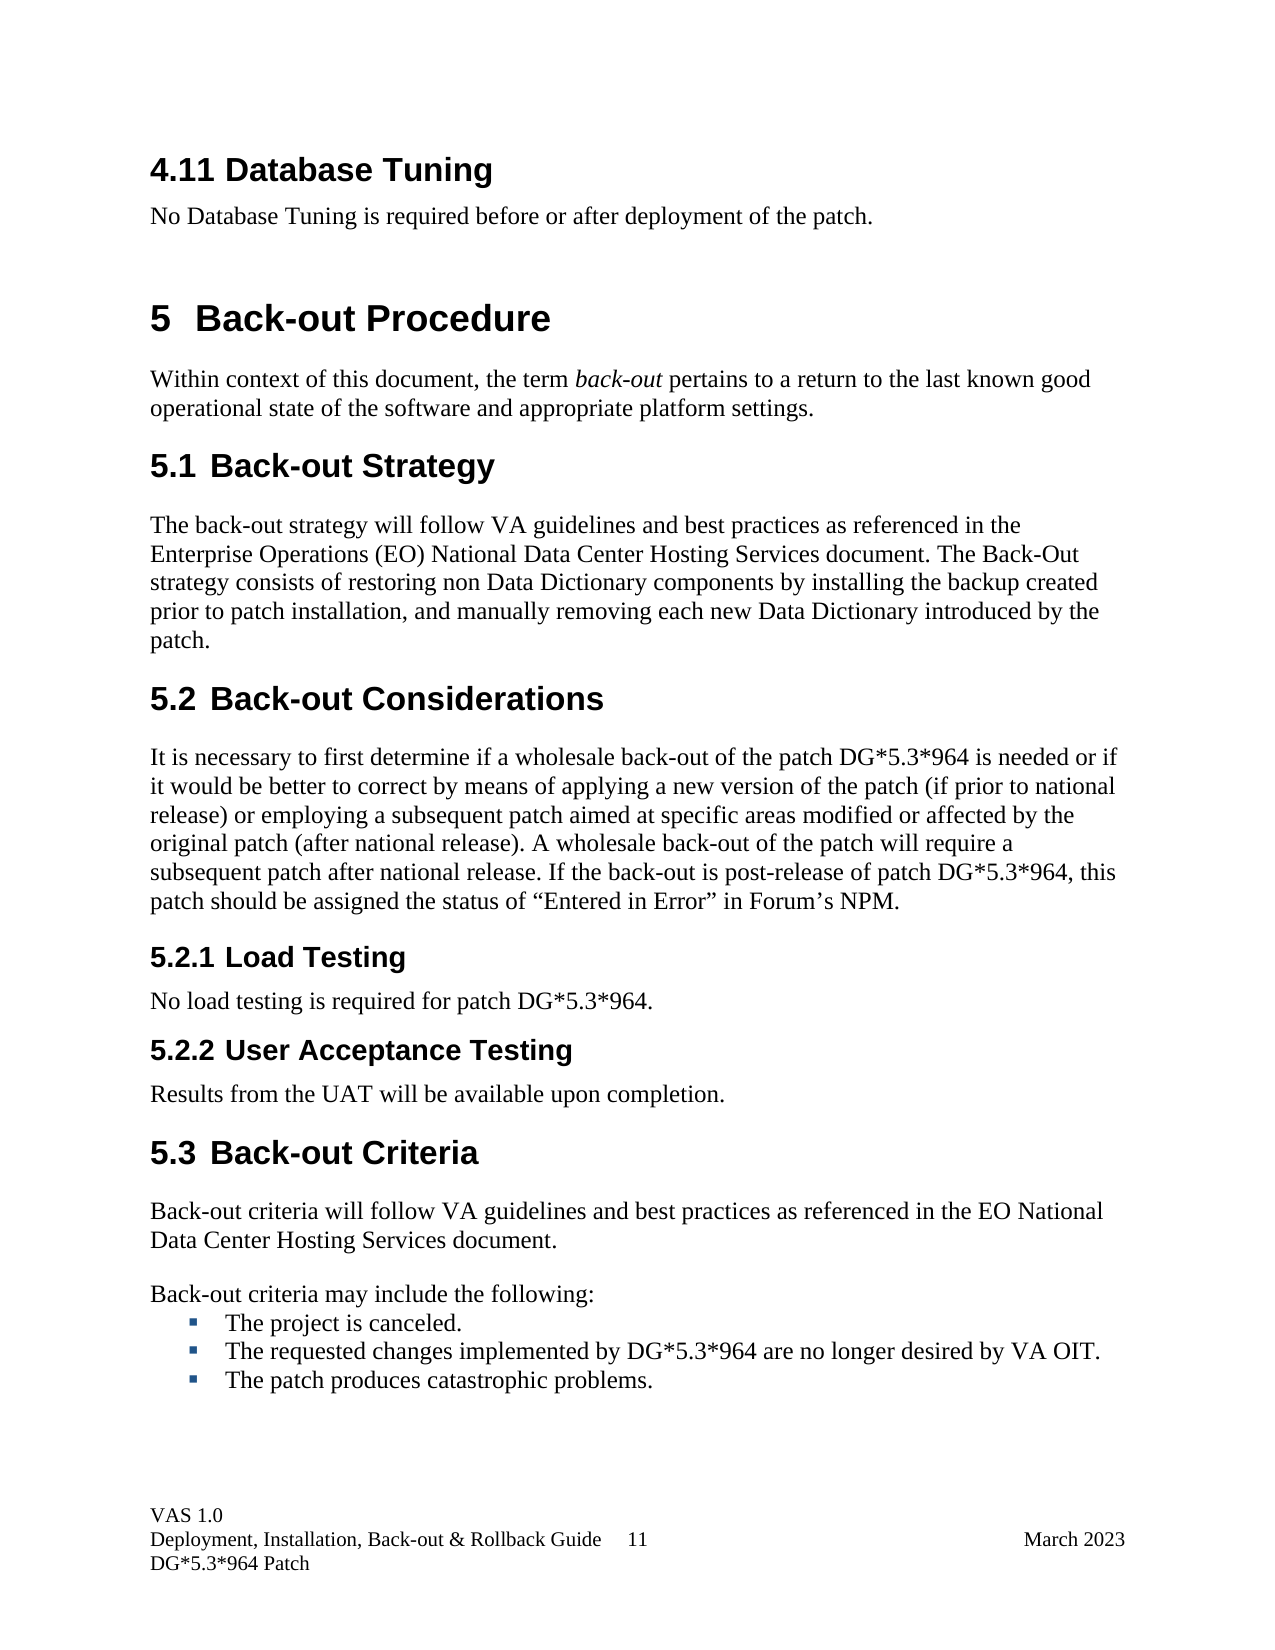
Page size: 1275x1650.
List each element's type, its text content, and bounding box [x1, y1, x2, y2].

list The project is canceled. [187, 1308, 1125, 1336]
subtitle Load Testing [150, 940, 1125, 973]
text No Database Tuning is required before or after deployment of the patch. [150, 201, 1125, 230]
list The requested changes implemented by DG*5.3*964 are no longer desired by VA OIT. [187, 1336, 1125, 1365]
text It is necessary to first determine if a wholesale back-out of the patch DG*5.3*964 is needed or if it would be better to correct by means of applying a new version of the patch (if prior to national release) or employing a subsequent patch aimed at specific areas modified or affected by the original patch (after national release). A wholesale back-out of the patch will require a subsequent patch after national release. If the back-out is post-release of patch DG*5.3*964, this patch should be assigned the status of “Entered in Error” in Forum’s NPM. [150, 742, 1125, 915]
text Within context of this document, the term back-out pertains to a return to the last known good operational state of the software and appropriate platform settings. [150, 364, 1125, 422]
text Back-out criteria will follow VA guidelines and best practices as referenced in the EO National Data Center Hosting Services document. [150, 1196, 1125, 1254]
text Back-out criteria may include the following: [150, 1279, 1125, 1308]
subtitle Back-out Criteria [150, 1133, 1125, 1171]
subtitle Back-out Procedure [150, 296, 1125, 339]
list The patch produces catastrophic problems. [187, 1365, 1125, 1394]
text No load testing is required for patch DG*5.3*964. [150, 986, 1125, 1014]
text The back-out strategy will follow VA guidelines and best practices as referenced in the Enterprise Operations (EO) National Data Center Hosting Services document. The Back-Out strategy consists of restoring non Data Dictionary components by installing the backup created prior to patch installation, and manually removing each new Data Dictionary introduced by the patch. [150, 510, 1125, 654]
subtitle Database Tuning [150, 150, 1125, 188]
subtitle Back-out Considerations [150, 679, 1125, 717]
subtitle User Acceptance Testing [150, 1033, 1125, 1067]
text Results from the UAT will be available upon completion. [150, 1079, 1125, 1108]
subtitle Back-out Strategy [150, 447, 1125, 485]
